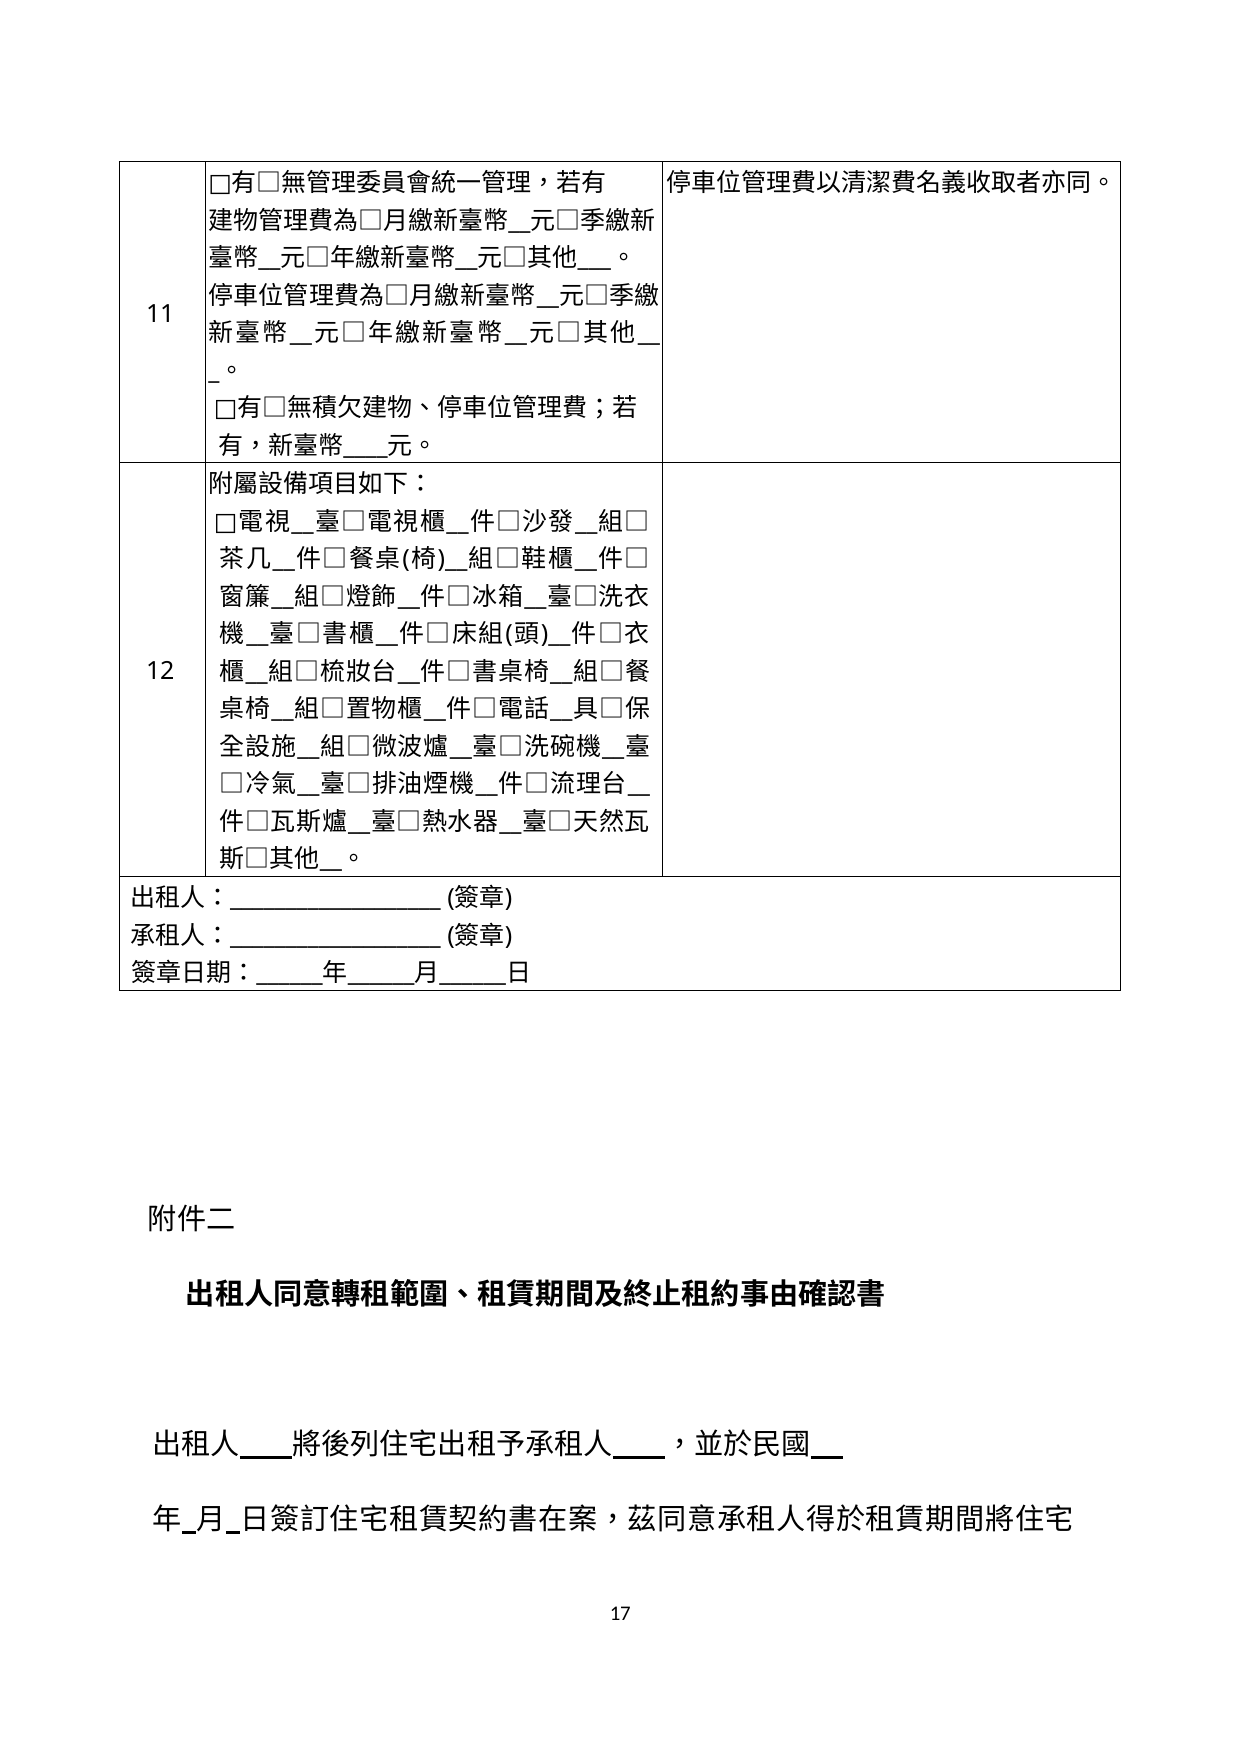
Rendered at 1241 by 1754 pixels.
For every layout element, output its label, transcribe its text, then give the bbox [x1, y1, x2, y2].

table_cell 停車位管理費以清潔費名義收取者亦同。 [663, 162, 1120, 462]
text 附件二 [148, 1179, 1092, 1254]
text 出租人同意轉租範圍、租賃期間及終止租約事由確認書 [148, 1254, 1092, 1329]
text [145, 1479, 1076, 1554]
table_cell 附屬設備項目如下： □電視__臺□電視櫃__件□沙發__組□茶几__件□餐桌(椅)__組□鞋櫃__件□窗簾__組□燈飾__件□冰箱__臺□洗衣機__臺□書櫃__件□床組(頭)__件□衣櫃__組□梳妝台__件□書桌椅__組□餐桌椅__組□置物櫃__件□電話__具□保全設施__組□微波爐__臺□洗碗機__臺□冷氣__臺□排油煙機__件□流理台__件□瓦斯爐__臺□熱水器__臺□天然瓦斯□其他__。 [206, 463, 662, 876]
table_cell [663, 463, 1120, 876]
table_cell 12 [120, 463, 205, 876]
table_cell 11 [120, 162, 205, 462]
text 出租人 將後列住宅出租予承租人 ，並於民國 [148, 1404, 1092, 1479]
table_cell □有□無管理委員會統一管理，若有 建物管理費為□月繳新臺幣__元□季繳新臺幣__元□年繳新臺幣__元□其他___。 停車位管理費為□月繳新臺幣__元□季繳新臺幣__元□年繳新臺幣__元□其他___。 □有□無積欠建物、停車位管理費；若有，新臺幣____元。 [206, 162, 662, 462]
table_cell 出租人：___________________ (簽章) 承租人：___________________ (簽章) 簽章日期：______年______月______日 [120, 877, 1120, 990]
